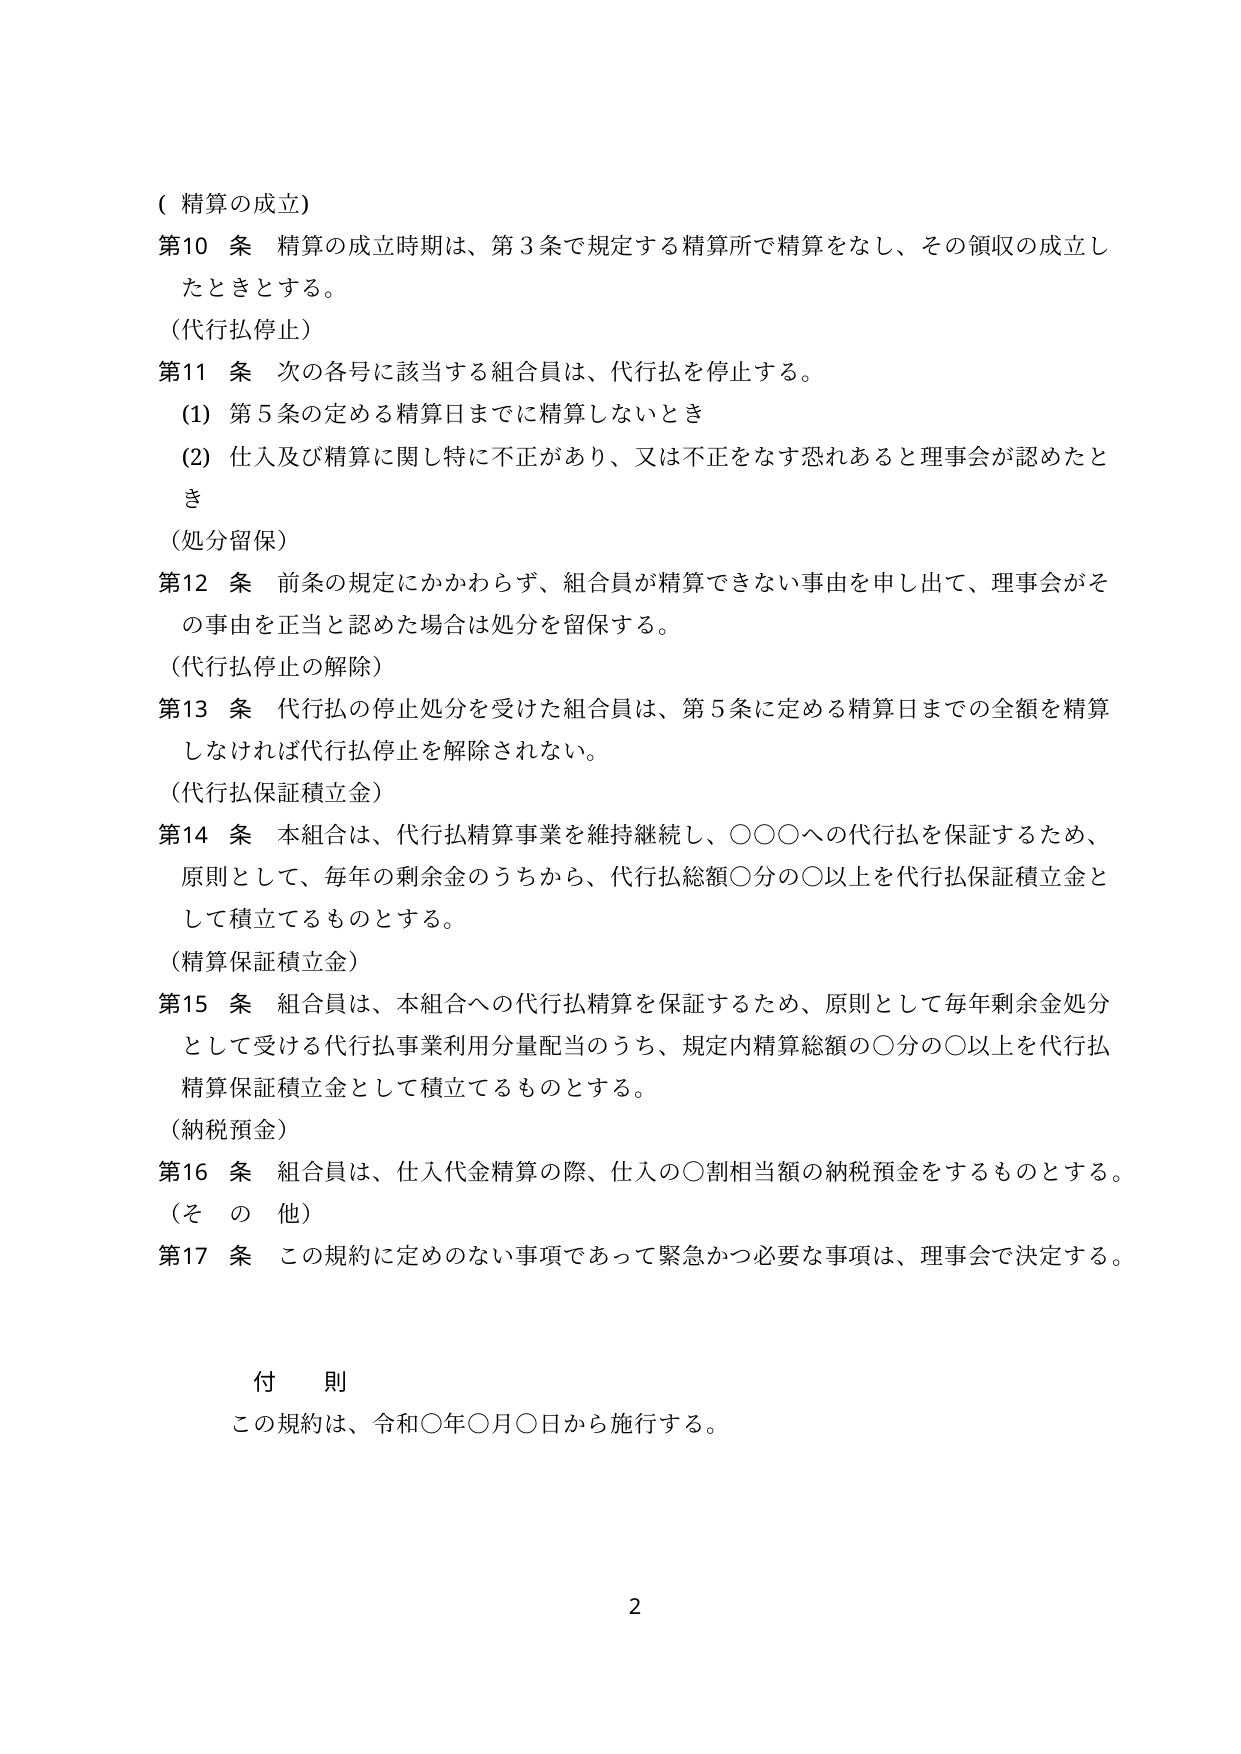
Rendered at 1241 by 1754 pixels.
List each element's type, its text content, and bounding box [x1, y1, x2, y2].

text （代行払停止） [158, 308, 1112, 350]
text （精算保証積立金） [158, 939, 1112, 981]
text （処分留保） [158, 518, 1112, 560]
text （納税預金） [158, 1107, 1112, 1149]
text (精算の成立) [158, 182, 1112, 224]
text 第16条 組合員は、仕入代金精算の際、仕入の○割相当額の納税預金をするものとする。 [158, 1149, 1112, 1192]
text 第12条 前条の規定にかかわらず、組合員が精算できない事由を申し出て、理事会がその事由を正当と認めた場合は処分を留保する。 [158, 560, 1112, 644]
text 第13条 代行払の停止処分を受けた組合員は、第５条に定める精算日までの全額を精算しなければ代行払停止を解除されない。 [158, 687, 1112, 771]
text （そ の 他） [158, 1192, 1112, 1234]
text （代行払停止の解除） [158, 644, 1112, 687]
text 第15条 組合員は、本組合への代行払精算を保証するため、原則として毎年剰余金処分として受ける代行払事業利用分量配当のうち、規定内精算総額の○分の○以上を代行払精算保証積立金として積立てるものとする。 [158, 981, 1112, 1107]
text （代行払保証積立金） [158, 771, 1112, 813]
text 第14条 本組合は、代行払精算事業を維持継続し、○○○への代行払を保証するため、原則として、毎年の剰余金のうちから、代行払総額○分の○以上を代行払保証積立金として積立てるものとする。 [158, 813, 1112, 939]
text 第11条 次の各号に該当する組合員は、代行払を停止する。 [158, 350, 1112, 392]
text (1) 第５条の定める精算日までに精算しないとき [178, 392, 1112, 434]
text 第10条 精算の成立時期は、第３条で規定する精算所で精算をなし、その領収の成立したときとする。 [158, 224, 1112, 308]
text この規約は、令和○年○月○日から施行する。 [158, 1402, 1112, 1444]
text 第17条 この規約に定めのない事項であって緊急かつ必要な事項は、理事会で決定する。 [158, 1234, 1112, 1276]
text 付 則 [178, 1360, 1112, 1402]
text (2) 仕入及び精算に関し特に不正があり、又は不正をなす恐れあると理事会が認めたとき [178, 434, 1112, 518]
